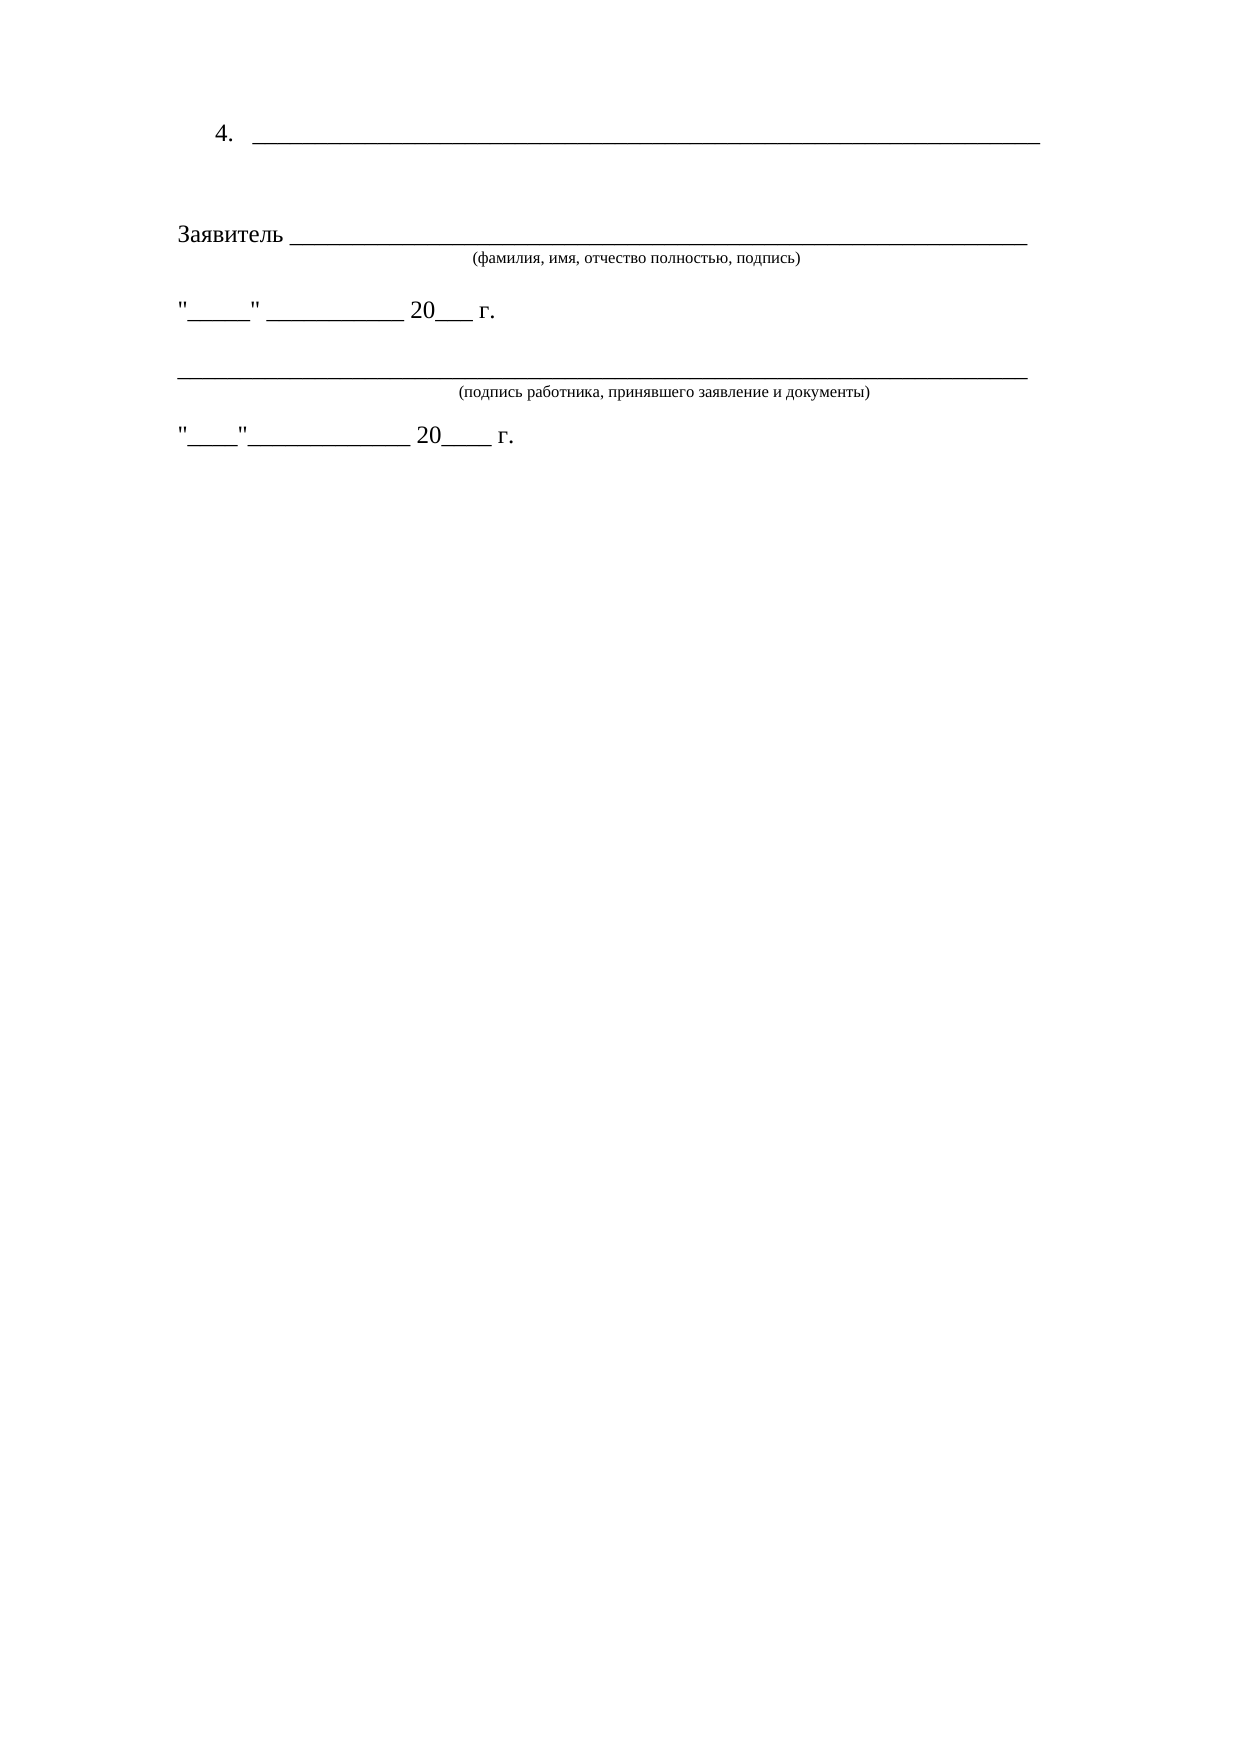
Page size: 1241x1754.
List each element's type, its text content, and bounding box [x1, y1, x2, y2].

text "_____" ___________ 20___ г. [177, 295, 1152, 324]
text (фамилия, имя, отчество полностью, подпись) [177, 247, 1152, 267]
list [215, 118, 1152, 147]
text ____________________________________________________________________ [177, 353, 1152, 382]
text "____"_____________ 20____ г. [177, 420, 1152, 449]
text (подпись работника, принявшего заявление и документы) [177, 382, 1152, 401]
text Заявитель ___________________________________________________________ [177, 219, 1152, 247]
